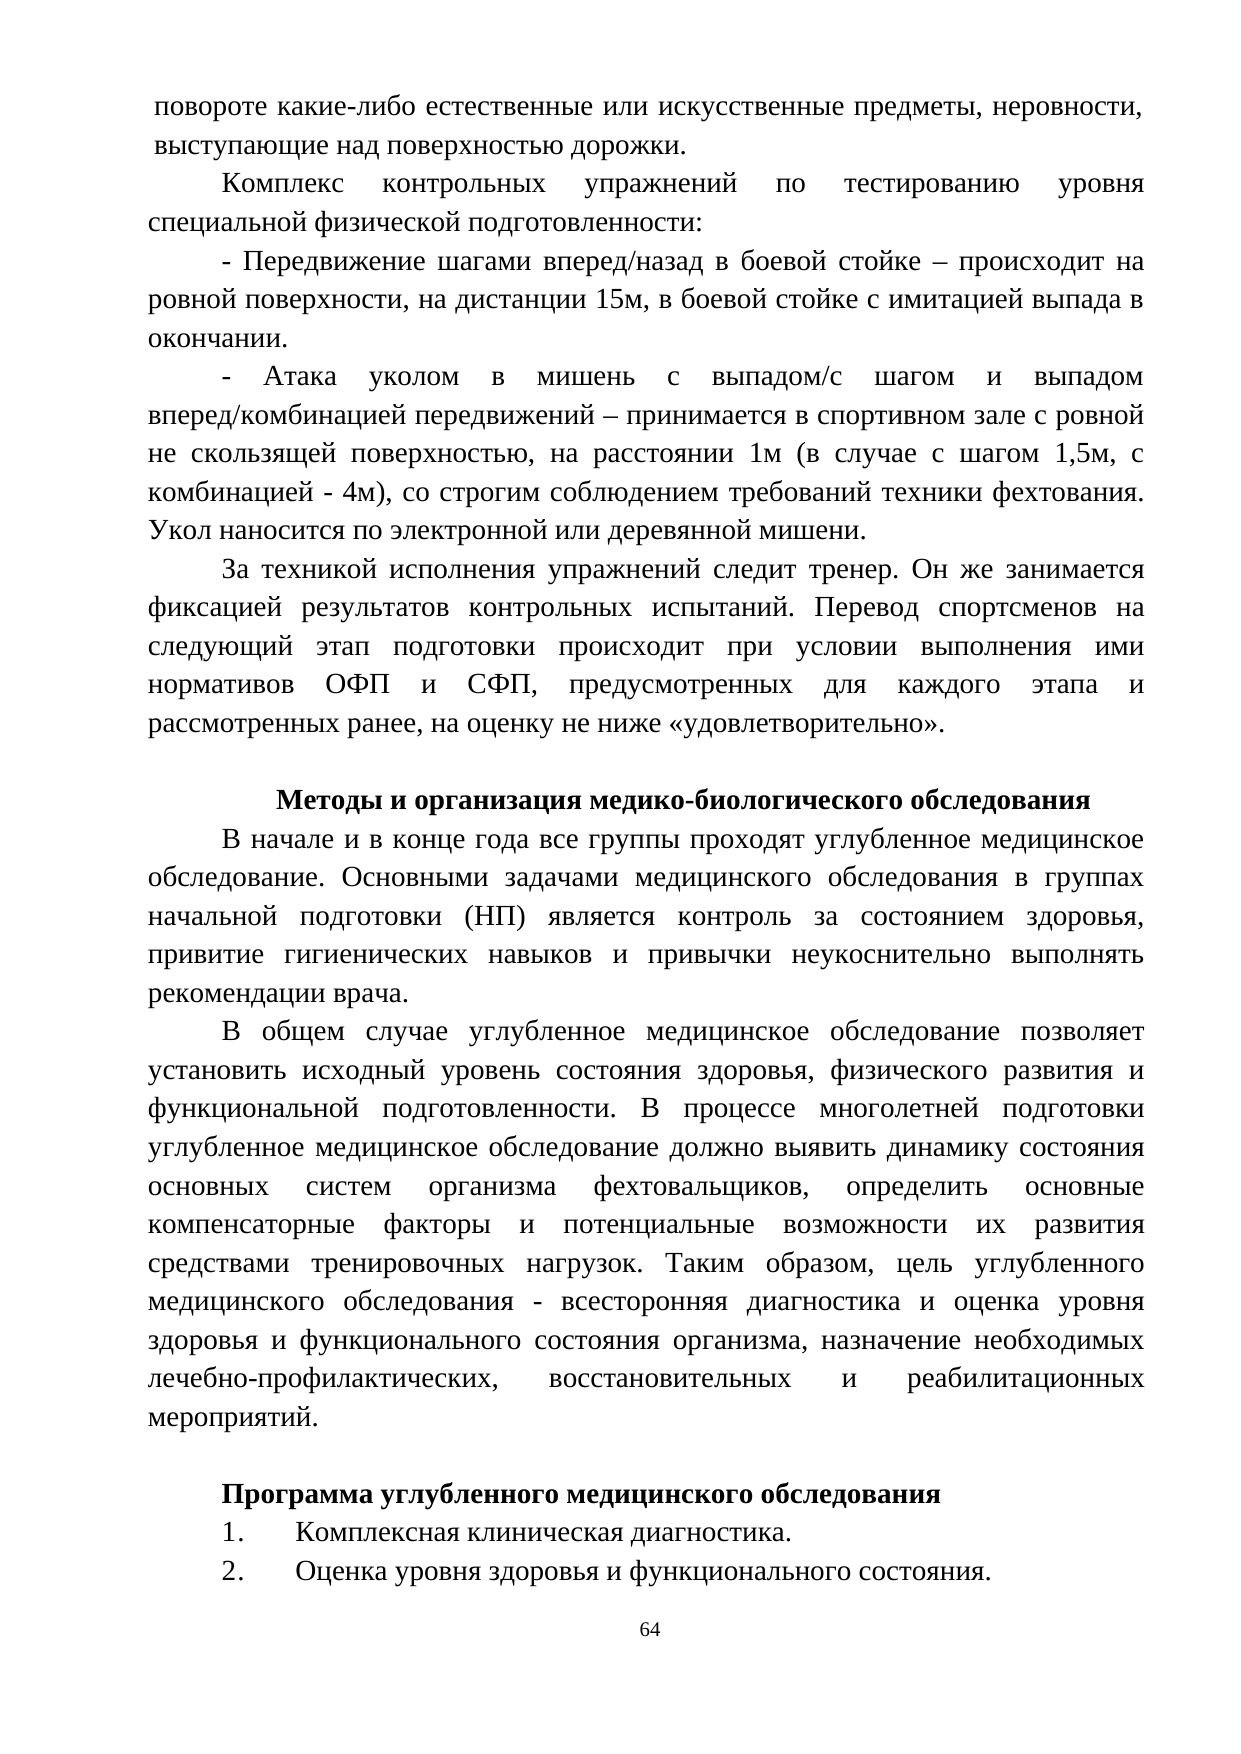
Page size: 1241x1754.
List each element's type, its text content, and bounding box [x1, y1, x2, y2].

list Оценка уровня здоровья и функционального состояния. [148, 1553, 1152, 1587]
text Программа углубленного медицинского обследования [148, 1476, 1152, 1509]
text Методы и организация медико-биологического обследования [148, 782, 1145, 816]
text За техникой исполнения упражнений следит тренер. Он же занимается фиксацией результатов контрольных испытаний. Перевод спортсменов на следующий этап подготовки происходит при условии выполнения ими нормативов ОФП и СФП, предусмотренных для каждого этапа и рассмотренных ранее, на оценку не ниже «удовлетворительно». [148, 551, 1145, 739]
text В общем случае углубленное медицинское обследование позволяет установить исходный уровень состояния здоровья, физического развития и функциональной подготовленности. В процессе многолетней подготовки углубленное медицинское обследование должно выявить динамику состояния основных систем организма фехтовальщиков, определить основные компенсаторные факторы и потенциальные возможности их развития средствами тренировочных нагрузок. Таким образом, цель углубленного медицинского обследования - всесторонняя диагностика и оценка уровня здоровья и функционального состояния организма, назначение необходимых лечебно-профилактических, восстановительных и реабилитационных мероприятий. [148, 1013, 1145, 1432]
text В начале и в конце года все группы проходят углубленное медицинское обследование. Основными задачами медицинского обследования в группах начальной подготовки (НП) является контроль за состоянием здоровья, привитие гигиенических навыков и привычки неукоснительно выполнять рекомендации врача. [148, 821, 1145, 1008]
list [154, 88, 1143, 161]
list Комплексная клиническая диагностика. [148, 1514, 1152, 1548]
text Комплекс контрольных упражнений по тестированию уровня специальной физической подготовленности: [148, 166, 1145, 238]
text - Передвижение шагами вперед/назад в боевой стойке – происходит на ровной поверхности, на дистанции 15м, в боевой стойке с имитацией выпада в окончании. [148, 243, 1145, 353]
text - Атака уколом в мишень с выпадом/с шагом и выпадом вперед/комбинацией передвижений – принимается в спортивном зале с ровной не скользящей поверхностью, на расстоянии 1м (в случае с шагом 1,5м, с комбинацией - 4м), со строгим соблюдением требований техники фехтования. Укол наносится по электронной или деревянной мишени. [148, 358, 1145, 546]
